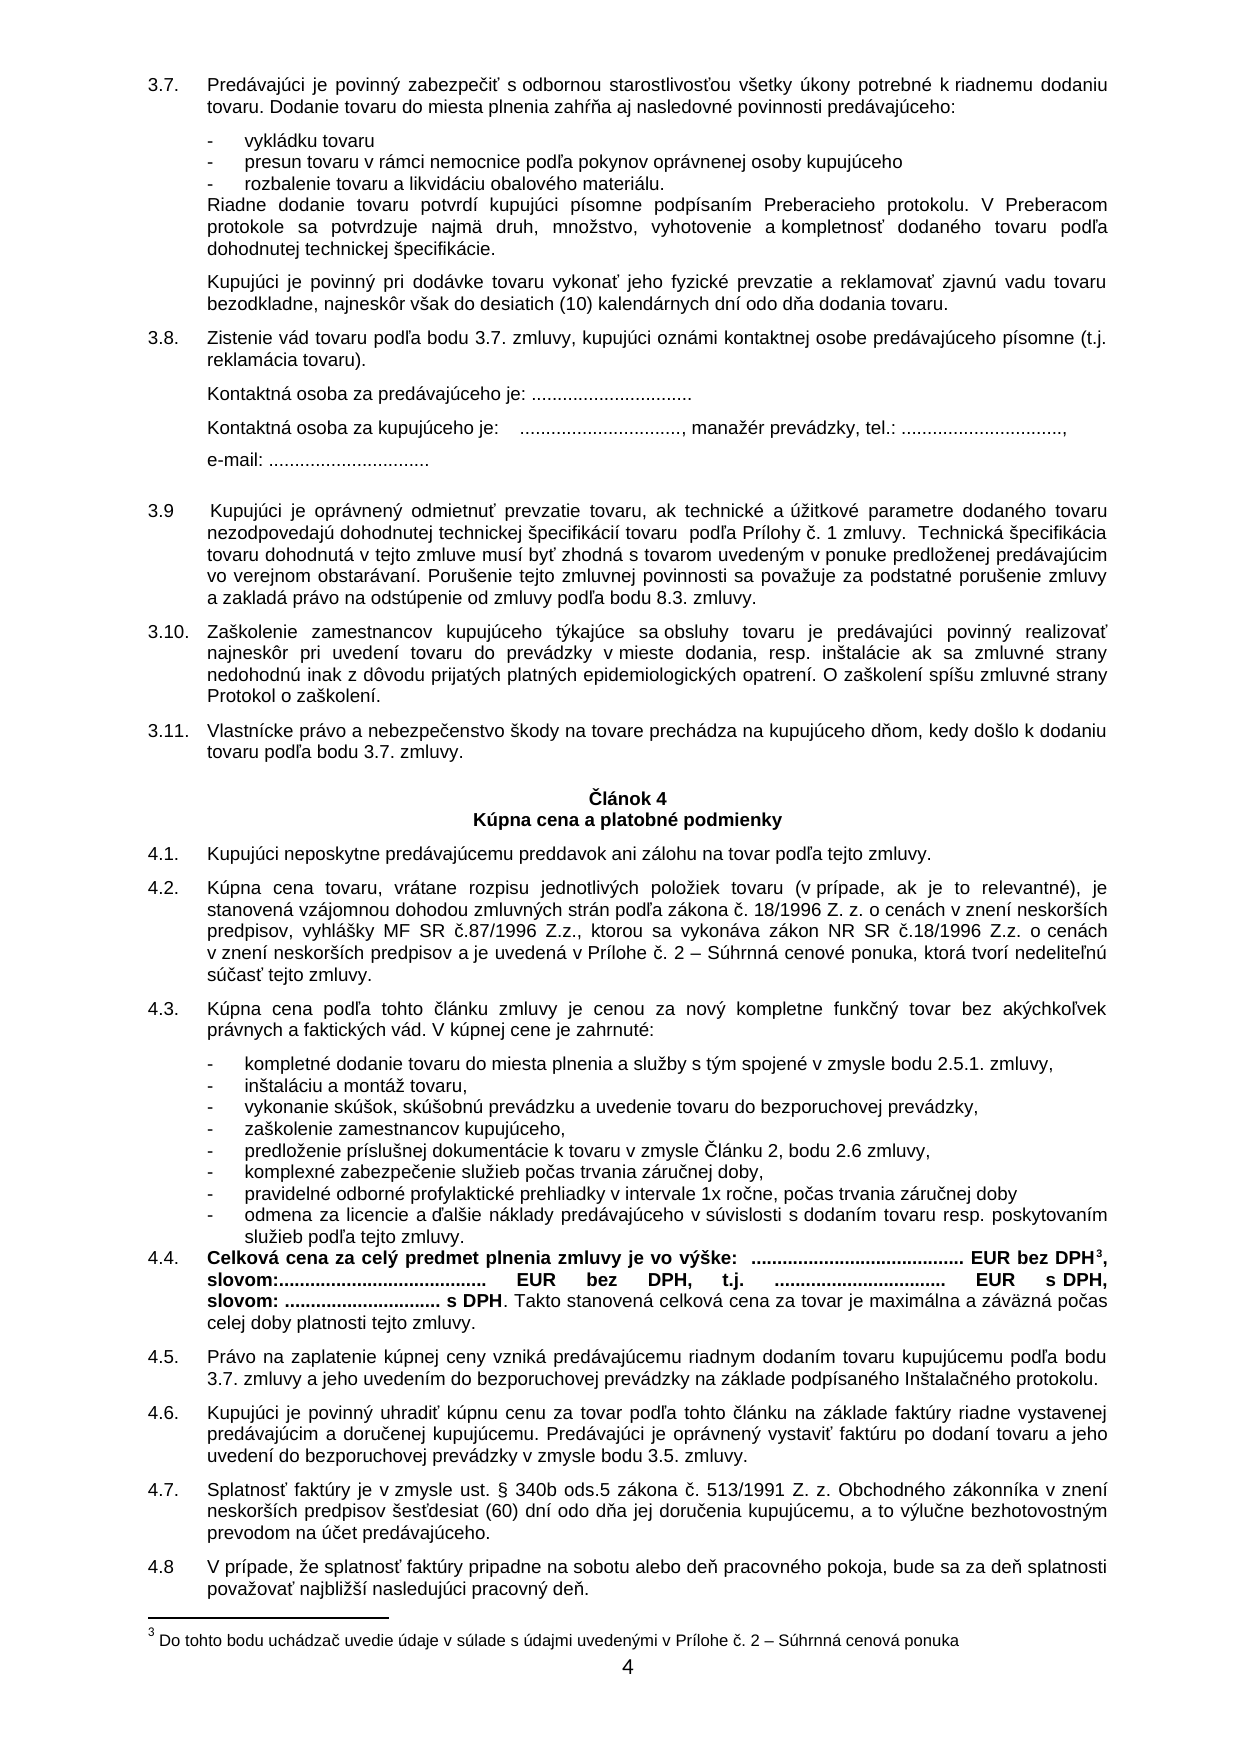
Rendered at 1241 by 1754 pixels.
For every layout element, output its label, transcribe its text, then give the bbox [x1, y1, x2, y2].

list Zistenie vád tovaru podľa bodu 3.7. zmluvy, kupujúci oznámi kontaktnej osobe predávajúceho písomne (t.j. reklamácia tovaru). [148, 327, 1107, 370]
list kompletné dodanie tovaru do miesta plnenia a služby s tým spojené v zmysle bodu 2.5.1. zmluvy, [207, 1053, 1107, 1075]
text Riadne dodanie tovaru potvrdí kupujúci písomne podpísaním Preberacieho protokolu. V Preberacom protokole sa potvrdzuje najmä druh, množstvo, vyhotovenie a kompletnosť dodaného tovaru podľa dohodnutej technickej špecifikácie. [207, 194, 1107, 259]
list Celková cena za celý predmet plnenia zmluvy je vo výške: ......................................... EUR bez DPH, slovom:........................................ EUR bez DPH, t.j. ................................. EUR s DPH, slovom: .............................. s DPH. Takto stanovená celková cena za tovar je maximálna a záväzná počas celej doby platnosti tejto zmluvy. [148, 1247, 1107, 1333]
list Vlastnícke právo a nebezpečenstvo škody na tovare prechádza na kupujúceho dňom, kedy došlo k dodaniu tovaru podľa bodu 3.7. zmluvy. [148, 719, 1107, 762]
list pravidelné odborné profylaktické prehliadky v intervale 1x ročne, počas trvania záručnej doby [207, 1182, 1107, 1204]
text Kontaktná osoba za predávajúceho je: ............................... [207, 383, 1107, 404]
list V prípade, že splatnosť faktúry pripadne na sobotu alebo deň pracovného pokoja, bude sa za deň splatnosti považovať najbližší nasledujúci pracovný deň. [148, 1556, 1107, 1599]
list vykládku tovaru [207, 129, 1107, 151]
list Kúpna cena podľa tohto článku zmluvy je cenou za nový kompletne funkčný tovar bez akýchkoľvek právnych a faktických vád. V kúpnej cene je zahrnuté: [148, 997, 1107, 1041]
text ............................... [207, 444, 1107, 472]
list presun tovaru v rámci nemocnice podľa pokynov oprávnenej osoby kupujúceho [207, 151, 1107, 173]
list inštaláciu a montáž tovaru, [207, 1075, 1107, 1096]
list Predávajúci je povinný zabezpečiť s odbornou starostlivosťou všetky úkony potrebné k riadnemu dodaniu tovaru. Dodanie tovaru do miesta plnenia zahŕňa aj nasledovné povinnosti predávajúceho: [148, 74, 1107, 117]
list Kupujúci je povinný uhradiť kúpnu cenu za tovar podľa tohto článku na základe faktúry riadne vystavenej predávajúcim a doručenej kupujúcemu. Predávajúci je oprávnený vystaviť faktúru po dodaní tovaru a jeho uvedení do bezporuchovej prevádzky v zmysle bodu 3.5. zmluvy. [148, 1402, 1107, 1466]
text Kontaktná osoba za kupujúceho je: ..............................., manažér prevádzky, tel.: ..............................., [207, 417, 1107, 438]
list predloženie príslušnej dokumentácie k tovaru v zmysle Článku 2, bodu 2.6 zmluvy, [207, 1139, 1107, 1161]
list odmena za licencie a ďalšie náklady predávajúceho v súvislosti s dodaním tovaru resp. poskytovaním služieb podľa tejto zmluvy. [207, 1204, 1107, 1247]
list vykonanie skúšok, skúšobnú prevádzku a uvedenie tovaru do bezporuchovej prevádzky, [207, 1096, 1107, 1118]
list zaškolenie zamestnancov kupujúceho, [207, 1118, 1107, 1139]
list Zaškolenie zamestnancov kupujúceho týkajúce sa obsluhy tovaru je predávajúci povinný realizovať najneskôr pri uvedení tovaru do prevádzky v mieste dodania, resp. inštalácie ak sa zmluvné strany nedohodnú inak z dôvodu prijatých platných epidemiologických opatrení. O zaškolení spíšu zmluvné strany Protokol o zaškolení. [148, 621, 1107, 707]
list Právo na zaplatenie kúpnej ceny vzniká predávajúcemu riadnym dodaním tovaru kupujúcemu podľa bodu 3.7. zmluvy a jeho uvedením do bezporuchovej prevádzky na základe podpísaného Inštalačného protokolu. [148, 1346, 1107, 1389]
text 3.9 Kupujúci je oprávnený odmietnuť prevzatie tovaru, ak technické a úžitkové parametre dodaného tovaru nezodpovedajú dohodnutej technickej špecifikácií tovaru podľa Prílohy č. 1 zmluvy. Technická špecifikácia tovaru dohodnutá v tejto zmluve musí byť zhodná s tovarom uvedeným v ponuke predloženej predávajúcim vo verejnom obstarávaní. Porušenie tejto zmluvnej povinnosti sa považuje za podstatné porušenie zmluvy a zakladá právo na odstúpenie od zmluvy podľa bodu 8.3. zmluvy. [148, 500, 1107, 608]
list Kupujúci neposkytne predávajúcemu preddavok ani zálohu na tovar podľa tejto zmluvy. [148, 843, 1107, 865]
list komplexné zabezpečenie služieb počas trvania záručnej doby, [207, 1161, 1107, 1182]
list Kúpna cena tovaru, vrátane rozpisu jednotlivých položiek tovaru (v prípade, ak je to relevantné), je stanovená vzájomnou dohodou zmluvných strán podľa zákona č. 18/1996 Z. z. o cenách v znení neskorších predpisov, vyhlášky MF SR č.87/1996 Z.z., ktorou sa vykonáva zákon NR SR č.18/1996 Z.z. o cenách v znení neskorších predpisov a je uvedená v Prílohe č. 2 – Súhrnná cenové ponuka, ktorá tvorí nedeliteľnú súčasť tejto zmluvy. [148, 877, 1107, 985]
text Kupujúci je povinný pri dodávke tovaru vykonať jeho fyzické prevzatie a reklamovať zjavnú vadu tovaru bezodkladne, najneskôr však do desiatich (10) kalendárnych dní odo dňa dodania tovaru. [207, 271, 1107, 314]
text Kúpna cena a platobné podmienky [148, 809, 1107, 831]
list rozbalenie tovaru a likvidáciu obalového materiálu. [207, 173, 1107, 194]
list Splatnosť faktúry je v zmysle ust. § 340b ods.5 zákona č. 513/1991 Z. z. Obchodného zákonníka v znení neskorších predpisov šesťdesiat (60) dní odo dňa jej doručenia kupujúcemu, a to výlučne bezhotovostným prevodom na účet predávajúceho. [148, 1479, 1107, 1543]
text Článok 4 [148, 787, 1107, 809]
